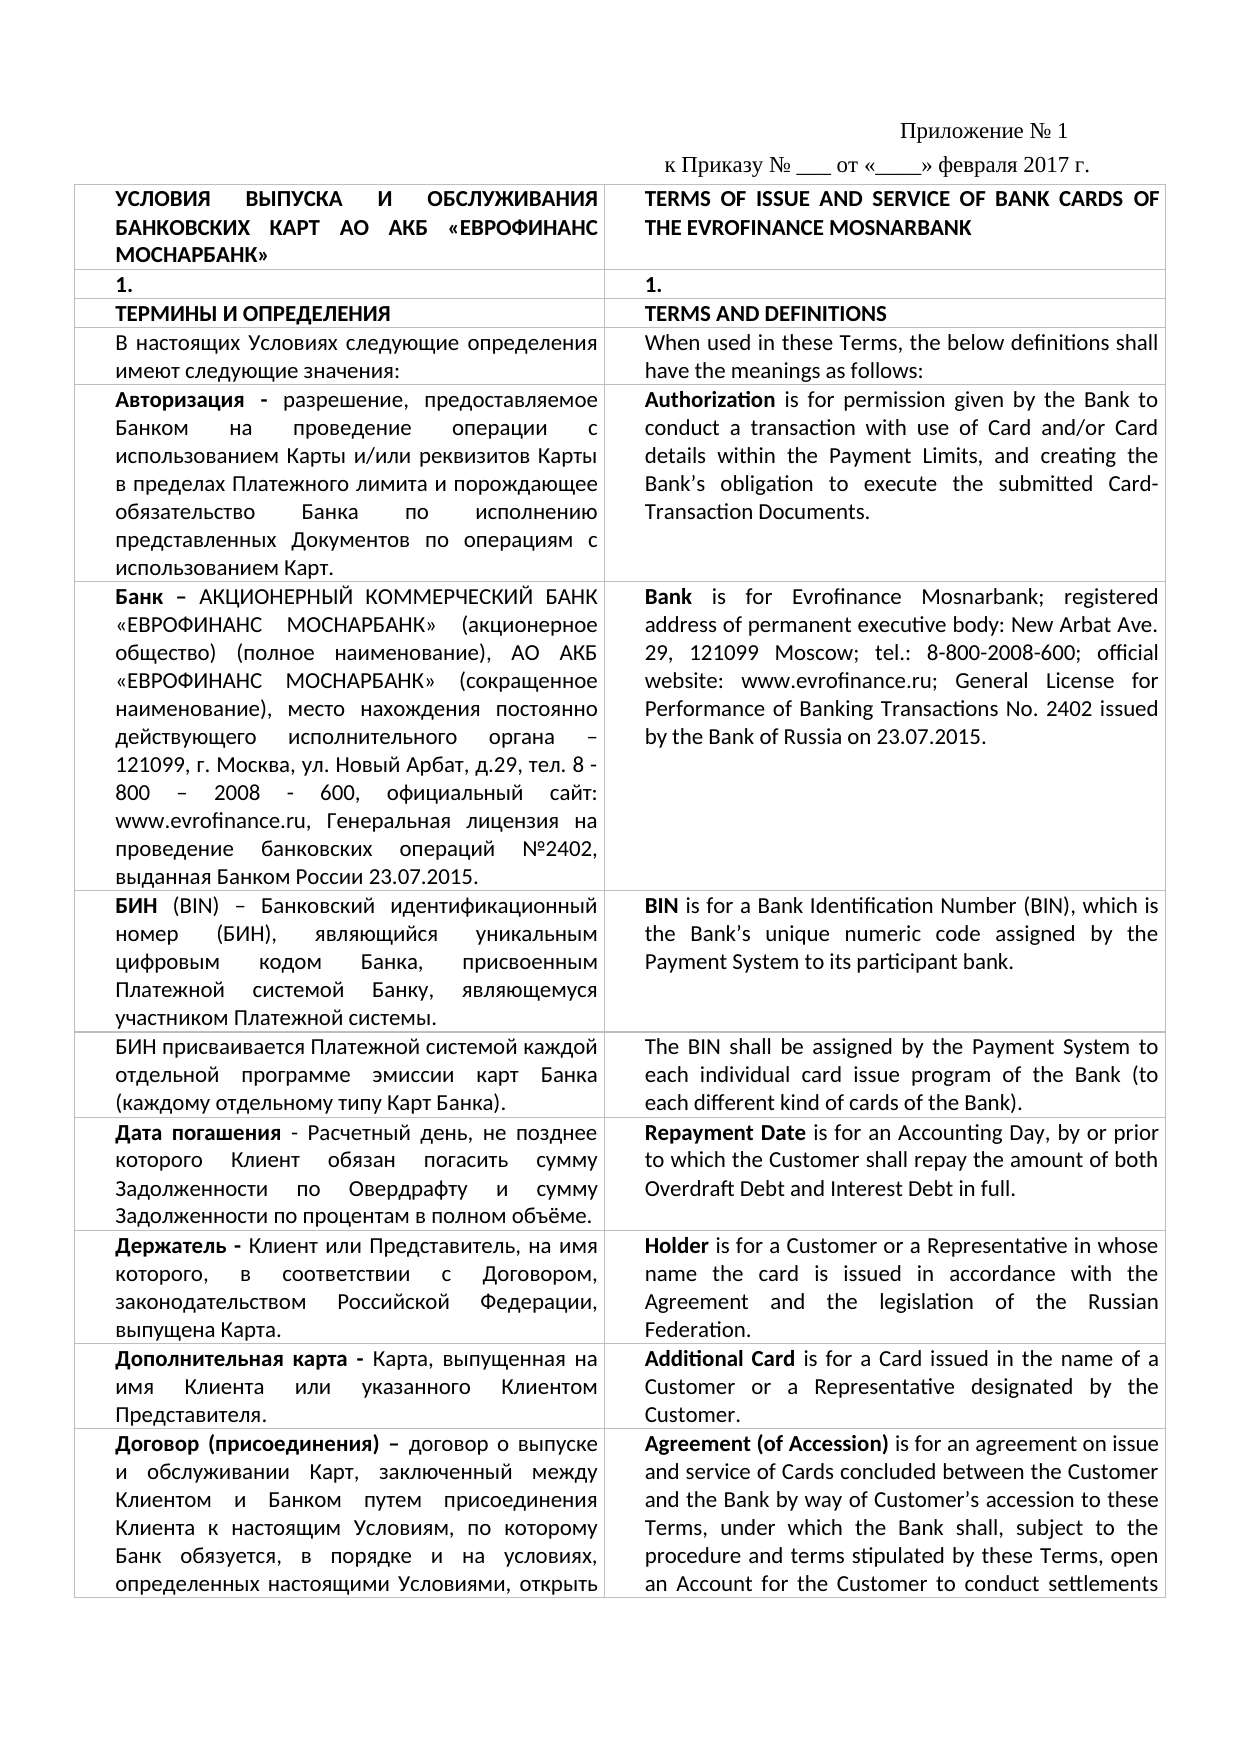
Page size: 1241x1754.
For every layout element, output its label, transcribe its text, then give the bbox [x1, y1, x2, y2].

text к Приказу № ___ от «____» февраля 2017 г. [150, 151, 1090, 177]
table_cell Дополнительная карта - Карта, выпущенная на имя Клиента или указанного Клиентом Представителя. [75, 1344, 604, 1428]
table_cell Authorization is for permission given by the Bank to conduct a transaction with use of Card and/or Card details within the Payment Limits, and creating the Bank’s obligation to execute the submitted Card-Transaction Documents. [605, 385, 1165, 581]
table_cell 1. [605, 270, 1165, 298]
table_cell Держатель - Клиент или Представитель, на имя которого, в соответствии с Договором, законодательством Российской Федерации, выпущена Карта. [75, 1231, 604, 1343]
table_cell В настоящих Условиях следующие определения имеют следующие значения: [75, 328, 604, 384]
table_cell Holder is for a Customer or a Representative in whose name the card is issued in accordance with the Agreement and the legislation of the Russian Federation. [605, 1231, 1165, 1343]
table_cell Банк – АКЦИОНЕРНЫЙ КОММЕРЧЕСКИЙ БАНК «ЕВРОФИНАНС МОСНАРБАНК» (акционерное общество) (полное наименование), АО АКБ «ЕВРОФИНАНС МОСНАРБАНК» (сокращенное наименование), место нахождения постоянно действующего исполнительного органа – 121099, г. Москва, ул. Новый Арбат, д.29, тел. 8 - 800 – 2008 - 600, официальный сайт: www.evrofinance.ru, Генеральная лицензия на проведение банковских операций №2402, выданная Банком России 23.07.2015. [75, 582, 604, 890]
table_cell The BIN shall be assigned by the Payment System to each individual card issue program of the Bank (to each different kind of cards of the Bank). [605, 1033, 1165, 1117]
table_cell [605, 1429, 1165, 1597]
table_cell TERMS AND DEFINITIONS [605, 299, 1165, 327]
table_header TERMS OF ISSUE AND SERVICE OF BANK CARDS OF THE EVROFINANCE MOSNARBANK [605, 185, 1165, 269]
table_cell Repayment Date is for an Accounting Day, by or prior to which the Customer shall repay the amount of both Overdraft Debt and Interest Debt in full. [605, 1118, 1165, 1230]
table_cell 1. [75, 270, 604, 298]
table_cell Bank is for Evrofinance Mosnarbank; registered address of permanent executive body: New Arbat Ave. 29, 121099 Moscow; tel.: 8-800-2008-600; official website: www.evrofinance.ru; General License for Performance of Banking Transactions No. 2402 issued by the Bank of Russia on 23.07.2015. [605, 582, 1165, 890]
text Приложение № 1 [150, 89, 1090, 145]
table_cell Additional Card is for a Card issued in the name of a Customer or a Representative designated by the Customer. [605, 1344, 1165, 1428]
table_cell БИН присваивается Платежной системой каждой отдельной программе эмиссии карт Банка (каждому отдельному типу Карт Банка). [75, 1033, 604, 1117]
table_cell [75, 1429, 604, 1597]
table_cell Авторизация - разрешение, предоставляемое Банком на проведение операции с использованием Карты и/или реквизитов Карты в пределах Платежного лимита и порождающее обязательство Банка по исполнению представленных Документов по операциям с использованием Карт. [75, 385, 604, 581]
table_cell ТЕРМИНЫ И ОПРЕДЕЛЕНИЯ [75, 299, 604, 327]
table_cell БИН (BIN) – Банковский идентификационный номер (БИН), являющийся уникальным цифровым кодом Банка, присвоенным Платежной системой Банку, являющемуся участником Платежной системы. [75, 891, 604, 1031]
table_cell When used in these Terms, the below definitions shall have the meanings as follows: [605, 328, 1165, 384]
table_cell Дата погашения - Расчетный день, не позднее которого Клиент обязан погасить сумму Задолженности по Овердрафту и сумму Задолженности по процентам в полном объёме. [75, 1118, 604, 1230]
table_header УСЛОВИЯ ВЫПУСКА И ОБСЛУЖИВАНИЯ БАНКОВСКИХ КАРТ АО АКБ «ЕВРОФИНАНС МОСНАРБАНК» [75, 185, 604, 269]
table_cell BIN is for a Bank Identification Number (BIN), which is the Bank’s unique numeric code assigned by the Payment System to its participant bank. [605, 891, 1165, 1031]
